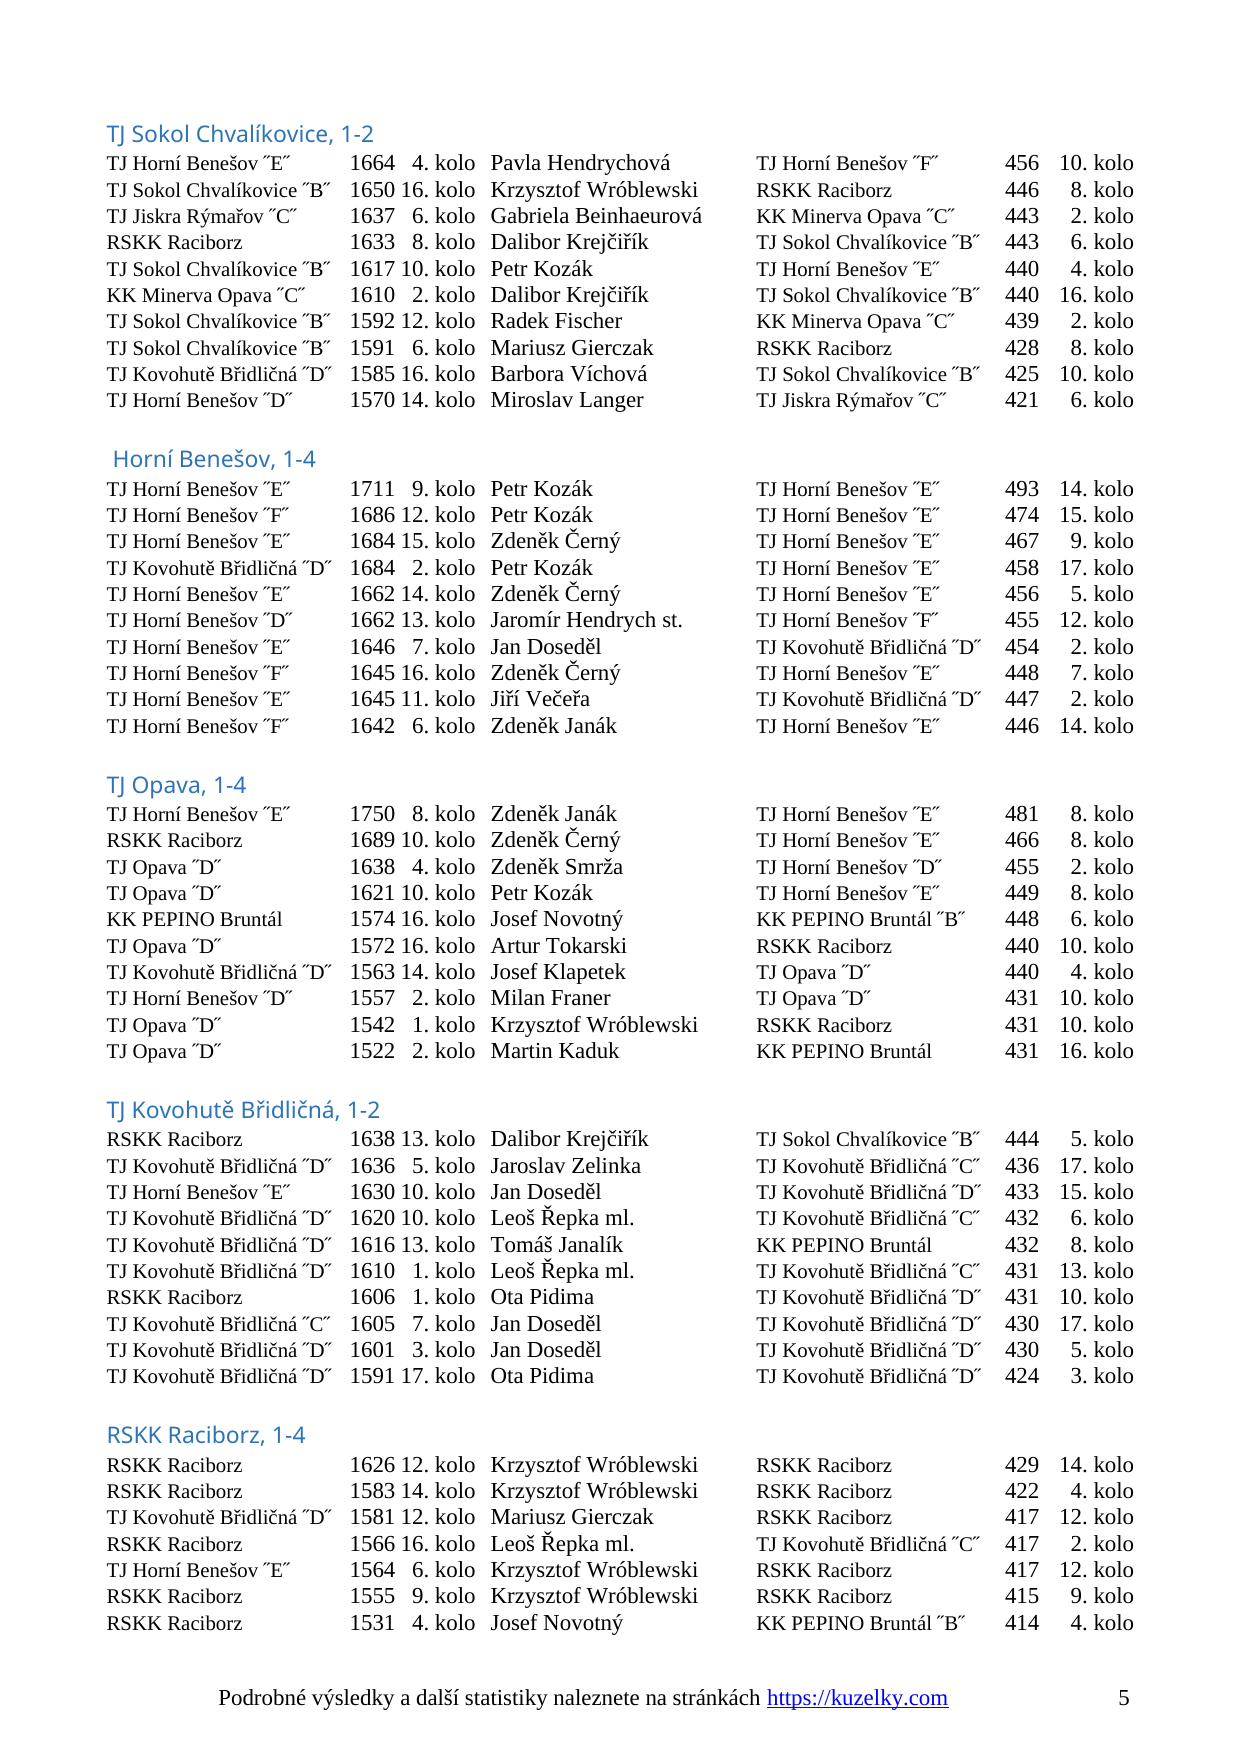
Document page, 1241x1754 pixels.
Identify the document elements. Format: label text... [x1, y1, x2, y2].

text TJ Kovohutě Břidličná ˝D˝ 1610 1. kolo Leoš Řepka ml. TJ Kovohutě Břidličná ˝C˝ 431 13. kolo [106, 1257, 1134, 1283]
subtitle TJ Sokol Chvalíkovice, 1-2 [106, 118, 1134, 149]
text RSKK Raciborz 1583 14. kolo Krzysztof Wróblewski RSKK Raciborz 422 4. kolo [106, 1477, 1134, 1503]
text KK Minerva Opava ˝C˝ 1610 2. kolo Dalibor Krejčiřík TJ Sokol Chvalíkovice ˝B˝ 440 16. kolo [106, 281, 1134, 307]
text TJ Horní Benešov ˝E˝ 1684 15. kolo Zdeněk Černý TJ Horní Benešov ˝E˝ 467 9. kolo [106, 527, 1134, 554]
text KK PEPINO Bruntál 1574 16. kolo Josef Novotný KK PEPINO Bruntál ˝B˝ 448 6. kolo [106, 905, 1134, 932]
text RSKK Raciborz 1689 10. kolo Zdeněk Černý TJ Horní Benešov ˝E˝ 466 8. kolo [106, 826, 1134, 853]
text TJ Horní Benešov ˝F˝ 1686 12. kolo Petr Kozák TJ Horní Benešov ˝E˝ 474 15. kolo [106, 501, 1134, 527]
text TJ Horní Benešov ˝E˝ 1662 14. kolo Zdeněk Černý TJ Horní Benešov ˝E˝ 456 5. kolo [106, 580, 1134, 606]
text RSKK Raciborz 1555 9. kolo Krzysztof Wróblewski RSKK Raciborz 415 9. kolo [106, 1582, 1134, 1609]
text RSKK Raciborz 1566 16. kolo Leoš Řepka ml. TJ Kovohutě Břidličná ˝C˝ 417 2. kolo [106, 1530, 1134, 1556]
text TJ Kovohutě Břidličná ˝D˝ 1581 12. kolo Mariusz Gierczak RSKK Raciborz 417 12. kolo [106, 1503, 1134, 1530]
text TJ Horní Benešov ˝E˝ 1646 7. kolo Jan Doseděl TJ Kovohutě Břidličná ˝D˝ 454 2. kolo [106, 633, 1134, 659]
text TJ Kovohutě Břidličná ˝D˝ 1616 13. kolo Tomáš Janalík KK PEPINO Bruntál 432 8. kolo [106, 1231, 1134, 1257]
text TJ Jiskra Rýmařov ˝C˝ 1637 6. kolo Gabriela Beinhaeurová KK Minerva Opava ˝C˝ 443 2. kolo [106, 202, 1134, 228]
text TJ Kovohutě Břidličná ˝D˝ 1620 10. kolo Leoš Řepka ml. TJ Kovohutě Břidličná ˝C˝ 432 6. kolo [106, 1204, 1134, 1231]
text RSKK Raciborz 1638 13. kolo Dalibor Krejčiřík TJ Sokol Chvalíkovice ˝B˝ 444 5. kolo [106, 1125, 1134, 1152]
text TJ Kovohutě Břidličná ˝D˝ 1585 16. kolo Barbora Víchová TJ Sokol Chvalíkovice ˝B˝ 425 10. kolo [106, 360, 1134, 387]
text TJ Opava ˝D˝ 1621 10. kolo Petr Kozák TJ Horní Benešov ˝E˝ 449 8. kolo [106, 879, 1134, 905]
text RSKK Raciborz 1531 4. kolo Josef Novotný KK PEPINO Bruntál ˝B˝ 414 4. kolo [106, 1609, 1134, 1635]
text TJ Horní Benešov ˝E˝ 1664 4. kolo Pavla Hendrychová TJ Horní Benešov ˝F˝ 456 10. kolo [106, 149, 1134, 176]
text TJ Horní Benešov ˝E˝ 1645 11. kolo Jiří Večeřa TJ Kovohutě Břidličná ˝D˝ 447 2. kolo [106, 686, 1134, 712]
text TJ Kovohutě Břidličná ˝D˝ 1601 3. kolo Jan Doseděl TJ Kovohutě Břidličná ˝D˝ 430 5. kolo [106, 1336, 1134, 1362]
text RSKK Raciborz 1626 12. kolo Krzysztof Wróblewski RSKK Raciborz 429 14. kolo [106, 1451, 1134, 1477]
text TJ Horní Benešov ˝D˝ 1570 14. kolo Miroslav Langer TJ Jiskra Rýmařov ˝C˝ 421 6. kolo [106, 387, 1134, 413]
text TJ Horní Benešov ˝D˝ 1662 13. kolo Jaromír Hendrych st. TJ Horní Benešov ˝F˝ 455 12. kolo [106, 606, 1134, 633]
text TJ Opava ˝D˝ 1542 1. kolo Krzysztof Wróblewski RSKK Raciborz 431 10. kolo [106, 1011, 1134, 1037]
text TJ Sokol Chvalíkovice ˝B˝ 1591 6. kolo Mariusz Gierczak RSKK Raciborz 428 8. kolo [106, 334, 1134, 360]
subtitle TJ Kovohutě Břidličná, 1-2 [106, 1094, 1134, 1125]
text TJ Horní Benešov ˝F˝ 1645 16. kolo Zdeněk Černý TJ Horní Benešov ˝E˝ 448 7. kolo [106, 659, 1134, 686]
text TJ Kovohutě Břidličná ˝D˝ 1591 17. kolo Ota Pidima TJ Kovohutě Břidličná ˝D˝ 424 3. kolo [106, 1362, 1134, 1389]
text TJ Horní Benešov ˝E˝ 1564 6. kolo Krzysztof Wróblewski RSKK Raciborz 417 12. kolo [106, 1556, 1134, 1582]
text RSKK Raciborz 1606 1. kolo Ota Pidima TJ Kovohutě Břidličná ˝D˝ 431 10. kolo [106, 1283, 1134, 1310]
text TJ Horní Benešov ˝D˝ 1557 2. kolo Milan Franer TJ Opava ˝D˝ 431 10. kolo [106, 984, 1134, 1011]
text TJ Opava ˝D˝ 1638 4. kolo Zdeněk Smrža TJ Horní Benešov ˝D˝ 455 2. kolo [106, 853, 1134, 879]
subtitle Horní Benešov, 1-4 [106, 443, 1134, 475]
text TJ Horní Benešov ˝E˝ 1630 10. kolo Jan Doseděl TJ Kovohutě Břidličná ˝D˝ 433 15. kolo [106, 1178, 1134, 1204]
text TJ Horní Benešov ˝E˝ 1711 9. kolo Petr Kozák TJ Horní Benešov ˝E˝ 493 14. kolo [106, 475, 1134, 501]
text TJ Sokol Chvalíkovice ˝B˝ 1650 16. kolo Krzysztof Wróblewski RSKK Raciborz 446 8. kolo [106, 176, 1134, 202]
text TJ Opava ˝D˝ 1522 2. kolo Martin Kaduk KK PEPINO Bruntál 431 16. kolo [106, 1037, 1134, 1063]
subtitle TJ Opava, 1-4 [106, 769, 1134, 800]
text RSKK Raciborz 1633 8. kolo Dalibor Krejčiřík TJ Sokol Chvalíkovice ˝B˝ 443 6. kolo [106, 228, 1134, 255]
text TJ Sokol Chvalíkovice ˝B˝ 1617 10. kolo Petr Kozák TJ Horní Benešov ˝E˝ 440 4. kolo [106, 255, 1134, 281]
text TJ Horní Benešov ˝E˝ 1750 8. kolo Zdeněk Janák TJ Horní Benešov ˝E˝ 481 8. kolo [106, 800, 1134, 826]
text TJ Kovohutě Břidličná ˝C˝ 1605 7. kolo Jan Doseděl TJ Kovohutě Břidličná ˝D˝ 430 17. kolo [106, 1310, 1134, 1336]
text TJ Sokol Chvalíkovice ˝B˝ 1592 12. kolo Radek Fischer KK Minerva Opava ˝C˝ 439 2. kolo [106, 307, 1134, 334]
text TJ Kovohutě Břidličná ˝D˝ 1684 2. kolo Petr Kozák TJ Horní Benešov ˝E˝ 458 17. kolo [106, 554, 1134, 580]
text TJ Kovohutě Břidličná ˝D˝ 1636 5. kolo Jaroslav Zelinka TJ Kovohutě Břidličná ˝C˝ 436 17. kolo [106, 1152, 1134, 1178]
text TJ Kovohutě Břidličná ˝D˝ 1563 14. kolo Josef Klapetek TJ Opava ˝D˝ 440 4. kolo [106, 958, 1134, 984]
subtitle RSKK Raciborz, 1-4 [106, 1419, 1134, 1451]
text TJ Opava ˝D˝ 1572 16. kolo Artur Tokarski RSKK Raciborz 440 10. kolo [106, 932, 1134, 958]
text TJ Horní Benešov ˝F˝ 1642 6. kolo Zdeněk Janák TJ Horní Benešov ˝E˝ 446 14. kolo [106, 712, 1134, 738]
